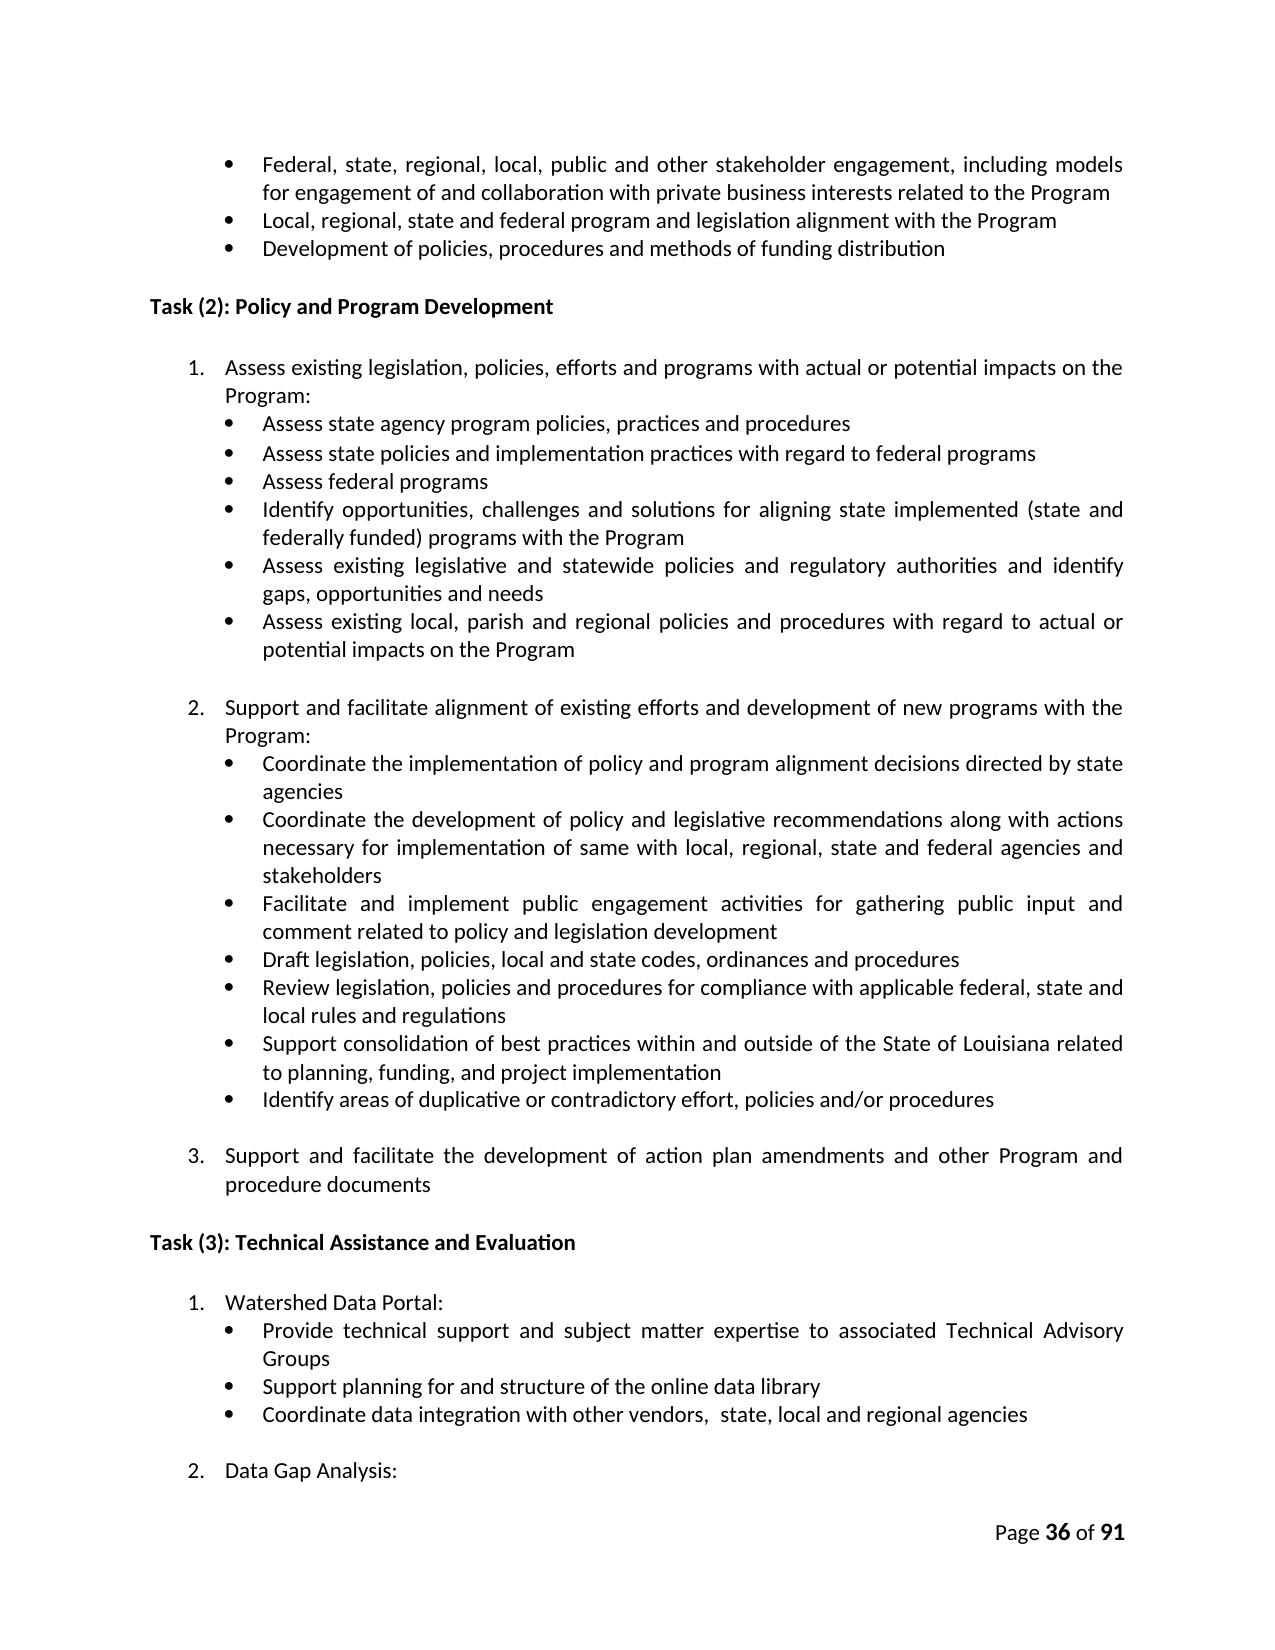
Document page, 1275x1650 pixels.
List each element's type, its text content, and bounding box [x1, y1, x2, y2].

list Review legislation, policies and procedures for compliance with applicable federal, state and local rules and regulations [225, 973, 1125, 1029]
list Assess existing legislative and statewide policies and regulatory authorities and identify gaps, opportunities and needs [225, 551, 1125, 607]
list Facilitate and implement public engagement activities for gathering public input and comment related to policy and legislation development [225, 889, 1125, 946]
list Provide technical support and subject matter expertise to associated Technical Advisory Groups [225, 1316, 1125, 1372]
list Assess state agency program policies, practices and procedures [225, 409, 1125, 437]
text Task (3): Technical Assistance and Evaluation [150, 1228, 1125, 1256]
list Assess existing legislation, policies, efforts and programs with actual or potential impacts on the Program: [187, 353, 1125, 409]
list Development of policies, procedures and methods of funding distribution [225, 234, 1125, 262]
list Coordinate data integration with other vendors, state, local and regional agencies [225, 1400, 1125, 1428]
list Identify opportunities, challenges and solutions for aligning state implemented (state and federally funded) programs with the Program [225, 495, 1125, 551]
list Support planning for and structure of the online data library [225, 1372, 1125, 1400]
list Assess federal programs [225, 467, 1125, 495]
list Draft legislation, policies, local and state codes, ordinances and procedures [225, 946, 1125, 973]
list Coordinate the development of policy and legislative recommendations along with actions necessary for implementation of same with local, regional, state and federal agencies and stakeholders [225, 805, 1125, 889]
list Assess existing local, parish and regional policies and procedures with regard to actual or potential impacts on the Program [225, 607, 1125, 663]
list Data Gap Analysis: [187, 1456, 1125, 1484]
list Support and facilitate alignment of existing efforts and development of new programs with the Program: [187, 693, 1125, 749]
list Support consolidation of best practices within and outside of the State of Louisiana related to planning, funding, and project implementation [225, 1029, 1125, 1086]
list Assess state policies and implementation practices with regard to federal programs [225, 439, 1125, 467]
list Watershed Data Portal: [187, 1288, 1125, 1316]
text Task (2): Policy and Program Development [150, 292, 1125, 320]
list Support and facilitate the development of action plan amendments and other Program and procedure documents [187, 1142, 1125, 1198]
list Federal, state, regional, local, public and other stakeholder engagement, including models for engagement of and collaboration with private business interests related to the Program [225, 150, 1125, 206]
list Coordinate the implementation of policy and program alignment decisions directed by state agencies [225, 749, 1125, 805]
list Identify areas of duplicative or contradictory effort, policies and/or procedures [225, 1086, 1125, 1114]
list Local, regional, state and federal program and legislation alignment with the Program [225, 206, 1125, 234]
